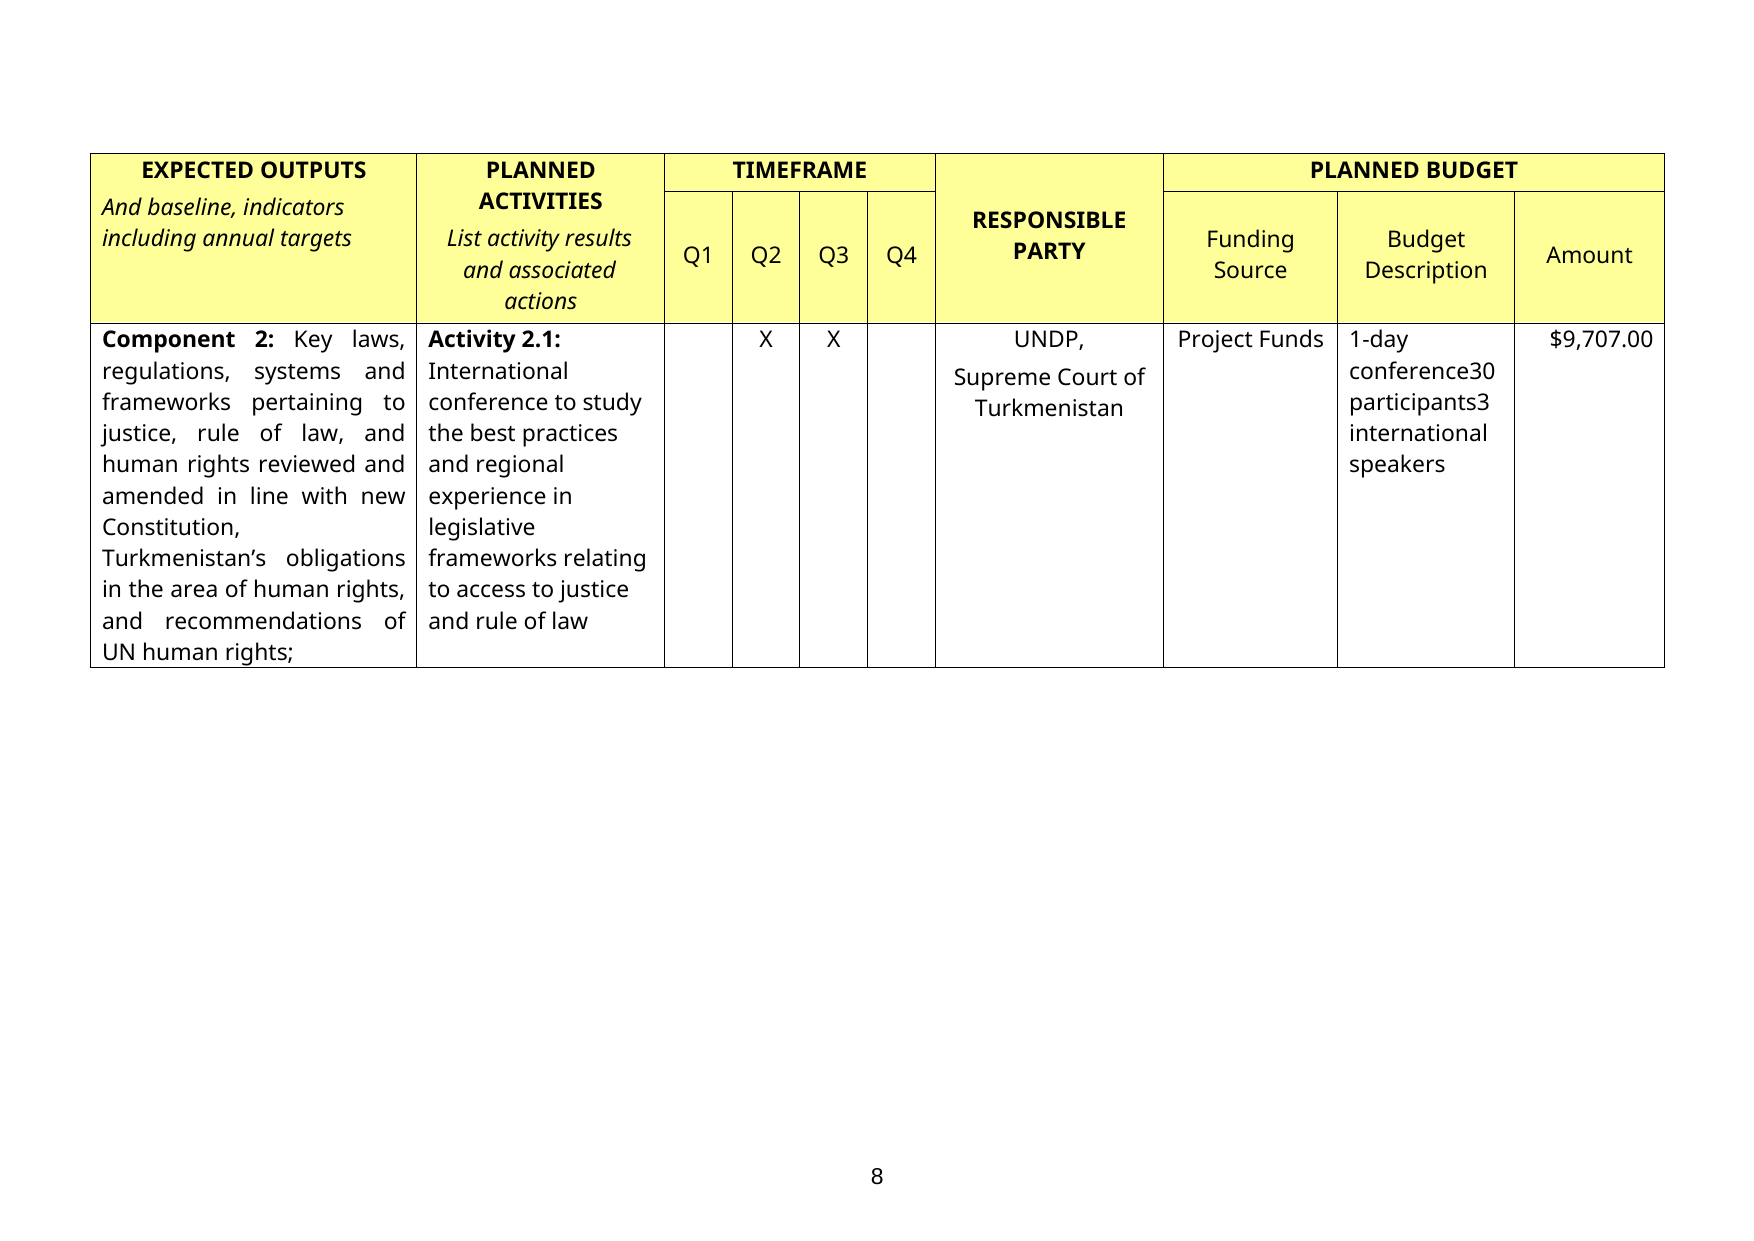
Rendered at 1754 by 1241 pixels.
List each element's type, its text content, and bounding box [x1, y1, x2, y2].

table_cell Activity 2.1: International conference to study the best practices and regional experience in legislative frameworks relating to access to justice and rule of law [417, 324, 664, 667]
table_cell X [733, 324, 799, 667]
table_header PLANNED BUDGET [1164, 154, 1664, 191]
table_cell [665, 324, 732, 667]
table_cell Q3 [800, 192, 867, 322]
table_cell Funding Source [1164, 192, 1337, 322]
table_cell X [800, 324, 867, 667]
table_cell Q1 [665, 192, 732, 322]
table_cell Q2 [733, 192, 799, 322]
table_header EXPECTED OUTPUTS And baseline, indicators including annual targets [91, 154, 416, 322]
table_header RESPONSIBLE PARTY [936, 154, 1163, 322]
table_cell UNDP, Supreme Court of Turkmenistan [936, 324, 1163, 667]
table_header TIMEFRAME [665, 154, 935, 191]
table_header PLANNED ACTIVITIES List activity results and associated actions [417, 154, 664, 322]
table_cell Component 2: Key laws, regulations, systems and frameworks pertaining to justice, rule of law, and human rights reviewed and amended in line with new Constitution, Turkmenistan’s obligations in the area of human rights, and recommendations of UN human rights; Baseline: Limited number of judges, law enforcement and bar association members are familiar with Turkmenistan’s international HR obligations. Indicators: Number of judges, law enforcement and bar association members trained. Targets: at least 100 judges, law enforcement, and bar association members Related CP outcome #3: State institutions implement and monitor laws, national programmes and strategies in a participatory manner in line with the country’s human rights commitments [91, 324, 416, 667]
table_cell Amount [1515, 192, 1664, 322]
table_cell Project Funds [1164, 324, 1337, 667]
table_cell Budget Description [1338, 192, 1514, 322]
table_cell $9,707.00 [1515, 324, 1664, 667]
table_cell Q4 [868, 192, 935, 322]
table_cell 1-day conference30 participants3 international speakers [1338, 324, 1514, 667]
table_cell [868, 324, 935, 667]
